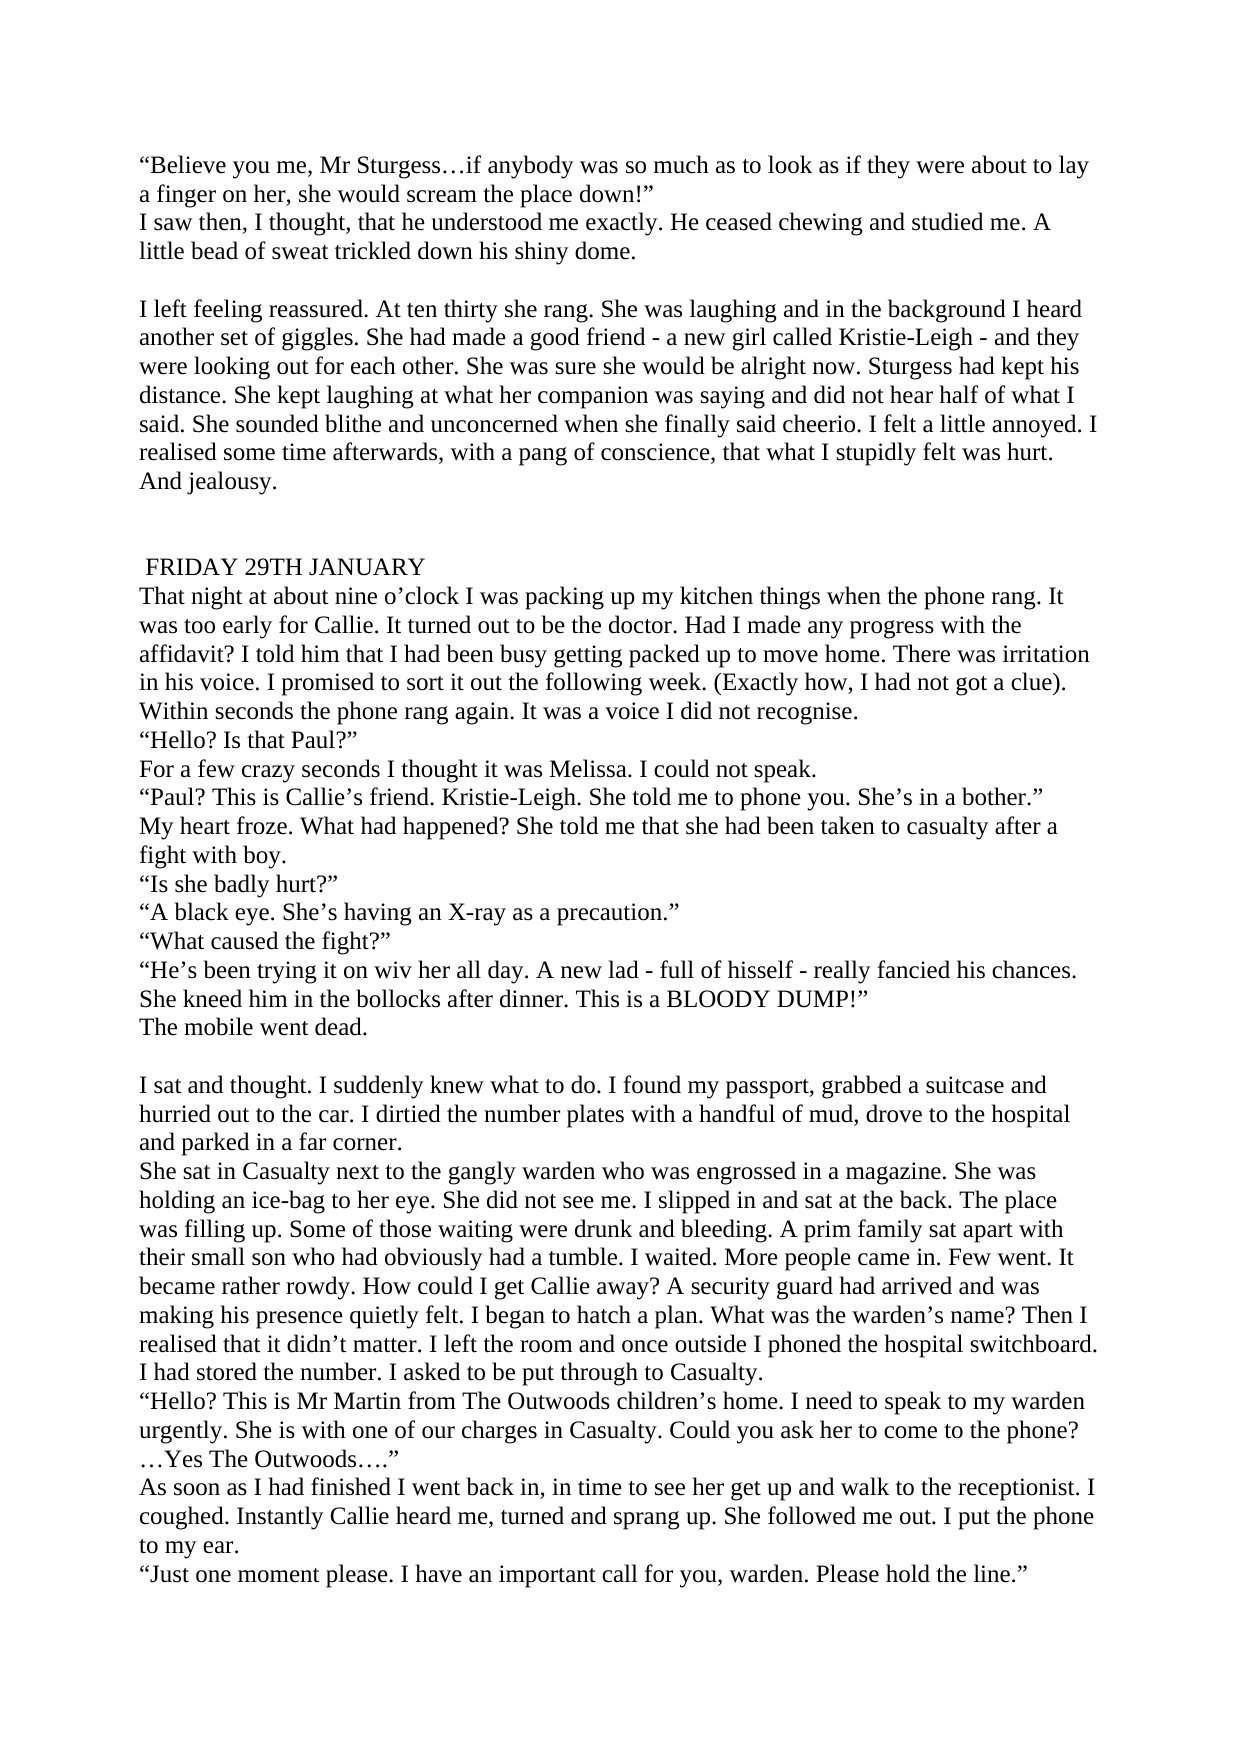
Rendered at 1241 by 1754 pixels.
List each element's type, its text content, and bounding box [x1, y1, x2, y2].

text She sat in Casualty next to the gangly warden who was engrossed in a magazine. She was holding an ice-bag to her eye. She did not see me. I slipped in and sat at the back. The place was filling up. Some of those waiting were drunk and bleeding. A prim family sat apart with their small son who had obviously had a tumble. I waited. More people came in. Few went. It became rather rowdy. How could I get Callie away? A security guard had arrived and was making his presence quietly felt. I began to hatch a plan. What was the warden’s name? Then I realised that it didn’t matter. I left the room and once outside I phoned the hospital switchboard. I had stored the number. I asked to be put through to Casualty. [139, 1156, 1101, 1386]
text For a few crazy seconds I thought it was Melissa. I could not speak. [139, 754, 1101, 782]
text I saw then, I thought, that he understood me exactly. He ceased chewing and studied me. A little bead of sweat trickled down his shiny dome. [139, 207, 1101, 265]
text “A black eye. She’s having an X-ray as a precaution.” [139, 897, 1101, 926]
text I left feeling reassured. At ten thirty she rang. She was laughing and in the background I heard another set of giggles. She had made a good friend - a new girl called Kristie-Leigh - and they were looking out for each other. She was sure she would be alright now. Sturgess had kept his distance. She kept laughing at what her companion was saying and did not hear half of what I said. She sounded blithe and unconcerned when she finally said cheerio. I felt a little annoyed. I realised some time afterwards, with a pang of conscience, that what I stupidly felt was hurt. And jealousy. [139, 294, 1101, 495]
text FRIDAY 29TH JANUARY [139, 552, 1101, 581]
text “Hello? Is that Paul?” [139, 725, 1101, 754]
text My heart froze. What had happened? She told me that she had been taken to casualty after a fight with boy. [139, 811, 1101, 869]
text “Just one moment please. I have an important call for you, warden. Please hold the line.” [139, 1559, 1101, 1587]
text As soon as I had finished I went back in, in time to see her get up and walk to the receptionist. I coughed. Instantly Callie heard me, turned and sprang up. She followed me out. I put the phone to my ear. [139, 1472, 1101, 1559]
text I sat and thought. I suddenly knew what to do. I found my passport, grabbed a suitcase and hurried out to the car. I dirtied the number plates with a handful of mud, drove to the hospital and parked in a far corner. [139, 1070, 1101, 1156]
text “Believe you me, Mr Sturgess…if anybody was so much as to look as if they were about to lay a finger on her, she would scream the place down!” [139, 150, 1101, 207]
text “Is she badly hurt?” [139, 869, 1101, 897]
text The mobile went dead. [139, 1012, 1101, 1041]
text That night at about nine o’clock I was packing up my kitchen things when the phone rang. It was too early for Callie. It turned out to be the doctor. Had I made any progress with the affidavit? I told him that I had been busy getting packed up to move home. There was irritation in his voice. I promised to sort it out the following week. (Exactly how, I had not got a clue). Within seconds the phone rang again. It was a voice I did not recognise. [139, 581, 1101, 725]
text “He’s been trying it on wiv her all day. A new lad - full of hisself - really fancied his chances. She kneed him in the bollocks after dinner. This is a BLOODY DUMP!” [139, 955, 1101, 1012]
text “Hello? This is Mr Martin from The Outwoods children’s home. I need to speak to my warden urgently. She is with one of our charges in Casualty. Could you ask her to come to the phone? …Yes The Outwoods….” [139, 1386, 1101, 1472]
text “What caused the fight?” [139, 926, 1101, 955]
text “Paul? This is Callie’s friend. Kristie-Leigh. She told me to phone you. She’s in a bother.” [139, 782, 1101, 811]
